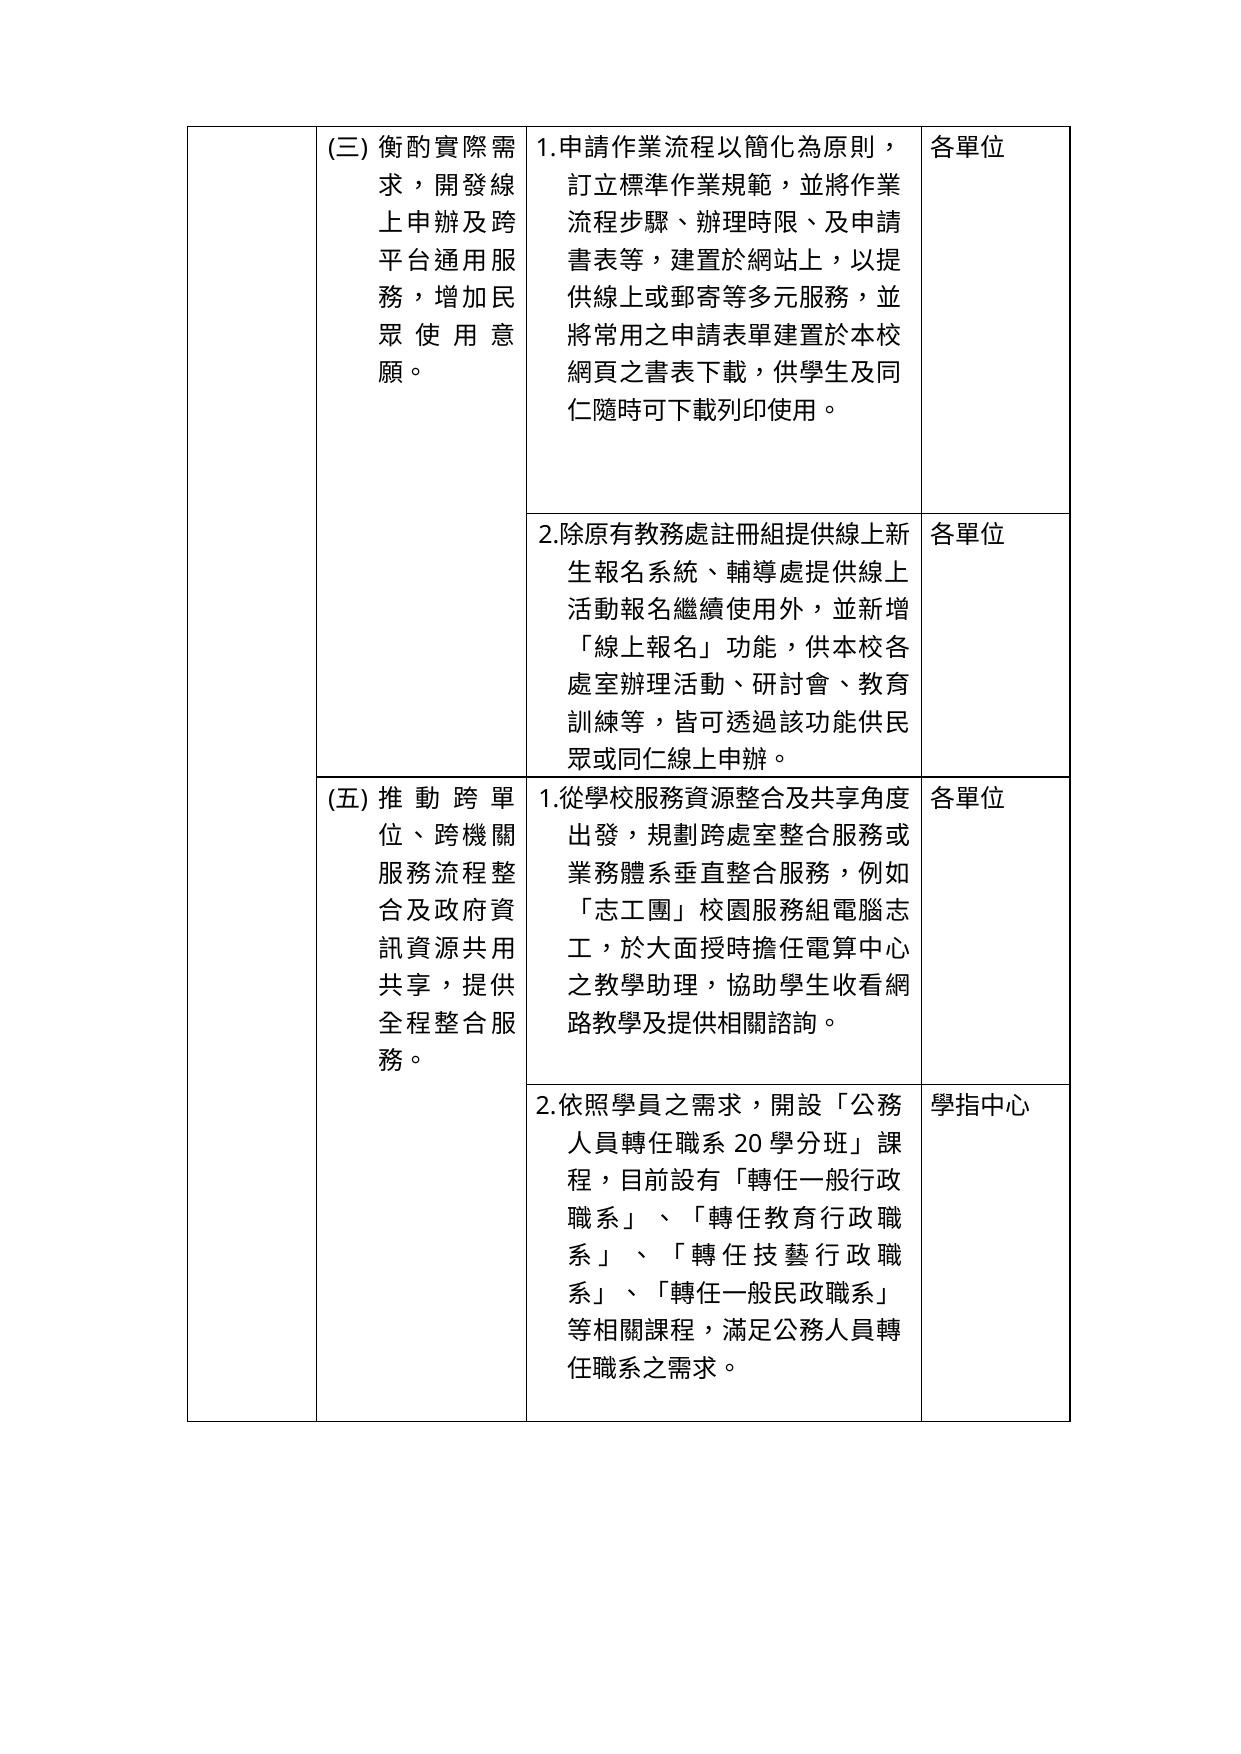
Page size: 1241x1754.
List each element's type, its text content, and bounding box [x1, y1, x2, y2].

table_cell 衡酌實際需求，開發線上申辦及跨平台通用服務，增加民眾使用意願。 [317, 127, 526, 776]
table_cell 2.依照學員之需求，開設「公務人員轉任職系20學分班」課程，目前設有「轉任一般行政職系」、「轉任教育行政職系」、「轉任技藝行政職系」、「轉任一般民政職系」等相關課程，滿足公務人員轉任職系之需求。 [527, 1085, 921, 1421]
table_cell 推動跨單位、跨機關服務流程整合及政府資訊資源共用共享，提供全程整合服務。 [317, 778, 526, 1421]
table_cell 各單位 [922, 514, 1069, 776]
table_cell 1.申請作業流程以簡化為原則，訂立標準作業規範，並將作業流程步驟、辦理時限、及申請書表等，建置於網站上，以提供線上或郵寄等多元服務，並將常用之申請表單建置於本校網頁之書表下載，供學生及同仁隨時可下載列印使用。 [527, 127, 921, 513]
table_cell 1.從學校服務資源整合及共享角度出發，規劃跨處室整合服務或業務體系垂直整合服務，例如「志工團」校園服務組電腦志工，於大面授時擔任電算中心之教學助理，協助學生收看網路教學及提供相關諮詢。 [527, 778, 921, 1084]
table_cell 學指中心 [922, 1085, 1069, 1421]
table_cell 各單位 [922, 127, 1069, 513]
table_cell 2.除原有教務處註冊組提供線上新生報名系統、輔導處提供線上活動報名繼續使用外，並新增「線上報名」功能，供本校各處室辦理活動、研討會、教育訓練等，皆可透過該功能供民眾或同仁線上申辦。 [527, 514, 921, 776]
table_cell 各單位 [922, 778, 1069, 1084]
